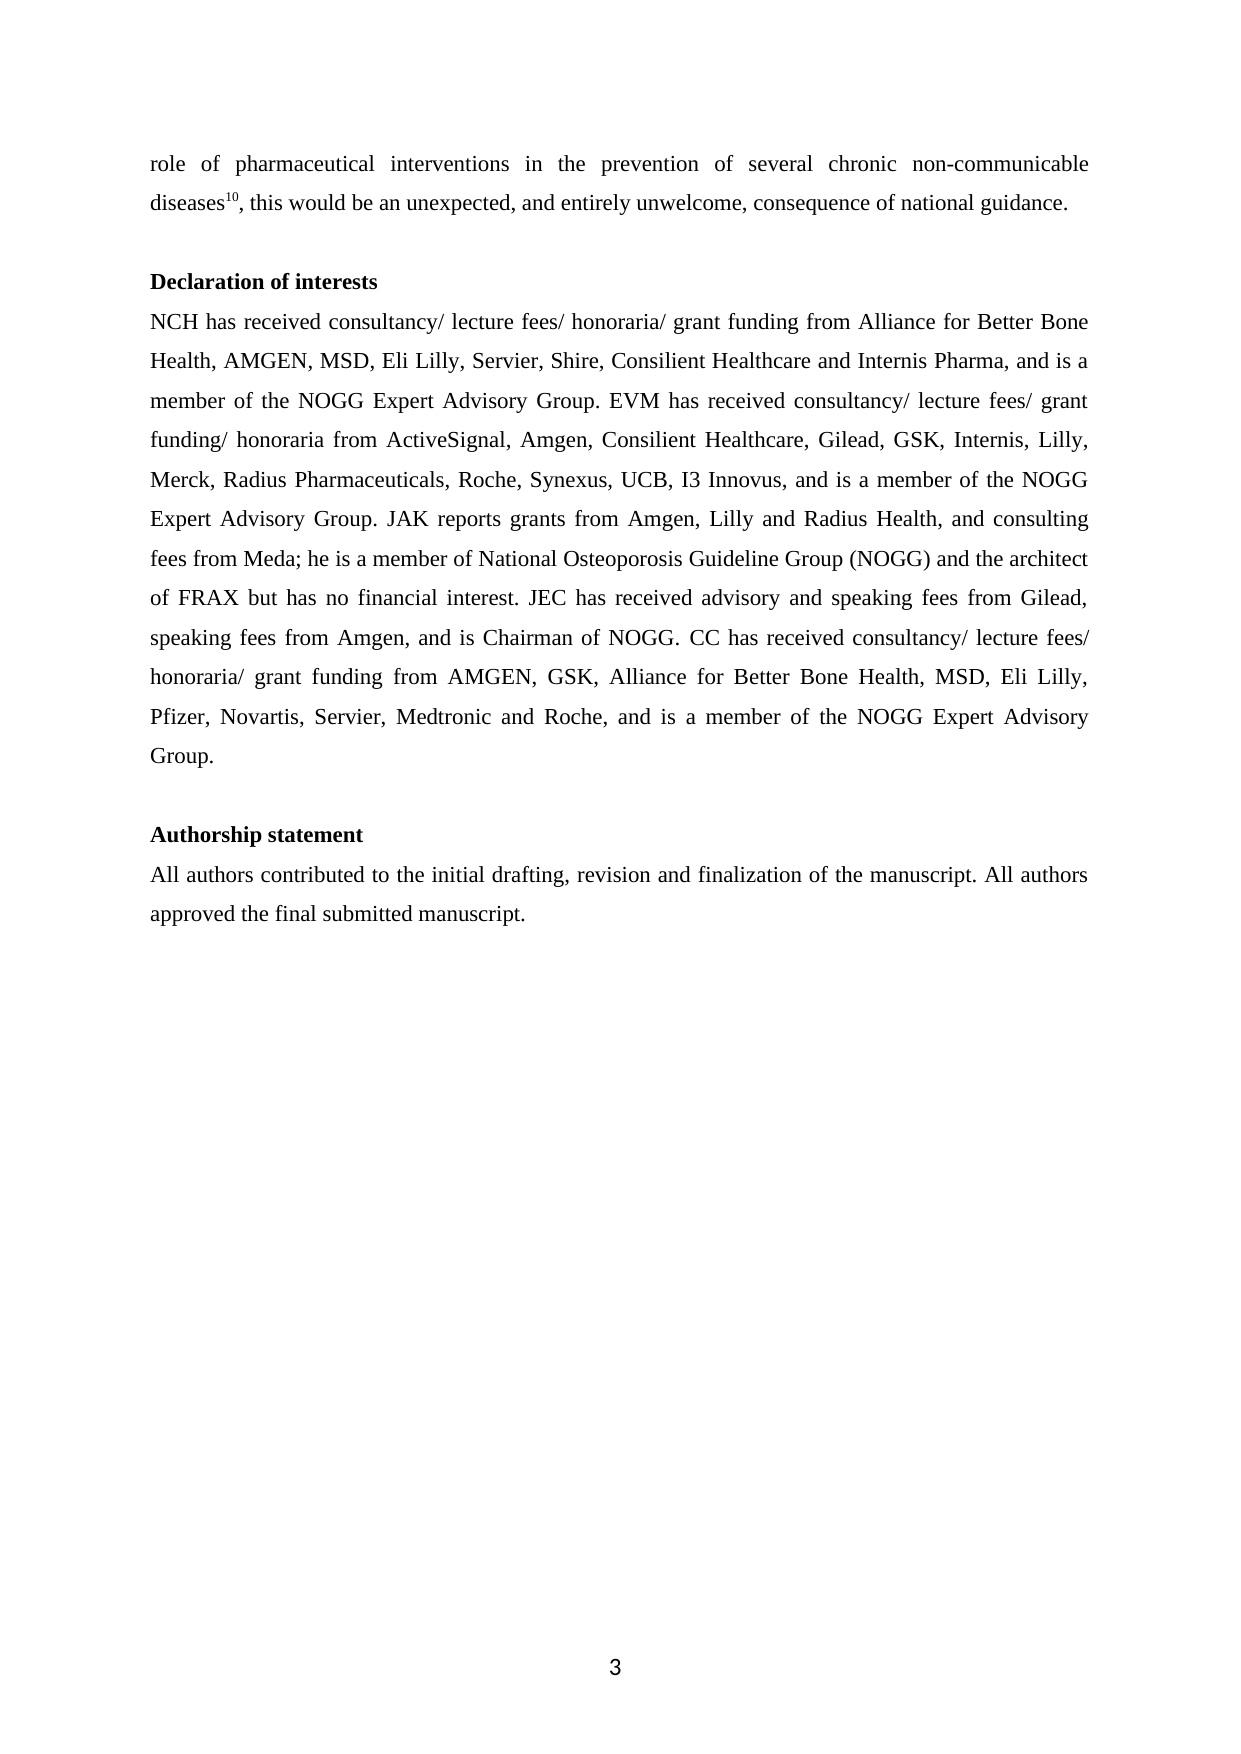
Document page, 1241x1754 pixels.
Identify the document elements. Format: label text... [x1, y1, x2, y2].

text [150, 150, 1090, 216]
text Authorship statement [150, 821, 1090, 847]
text NCH has received consultancy/ lecture fees/ honoraria/ grant funding from Alliance for Better Bone Health, AMGEN, MSD, Eli Lilly, Servier, Shire, Consilient Healthcare and Internis Pharma, and is a member of the NOGG Expert Advisory Group. EVM has received consultancy/ lecture fees/ grant funding/ honoraria from ActiveSignal, Amgen, Consilient Healthcare, Gilead, GSK, Internis, Lilly, Merck, Radius Pharmaceuticals, Roche, Synexus, UCB, I3 Innovus, and is a member of the NOGG Expert Advisory Group. JAK reports grants from Amgen, Lilly and Radius Health, and consulting fees from Meda; he is a member of National Osteoporosis Guideline Group (NOGG) and the architect of FRAX but has no financial interest. JEC has received advisory and speaking fees from Gilead, speaking fees from Amgen, and is Chairman of NOGG. CC has received consultancy/ lecture fees/ honoraria/ grant funding from AMGEN, GSK, Alliance for Better Bone Health, MSD, Eli Lilly, Pfizer, Novartis, Servier, Medtronic and Roche, and is a member of the NOGG Expert Advisory Group. [150, 308, 1090, 768]
text Declaration of interests [150, 268, 1090, 295]
text All authors contributed to the initial drafting, revision and finalization of the manuscript. All authors approved the final submitted manuscript. [150, 861, 1090, 926]
